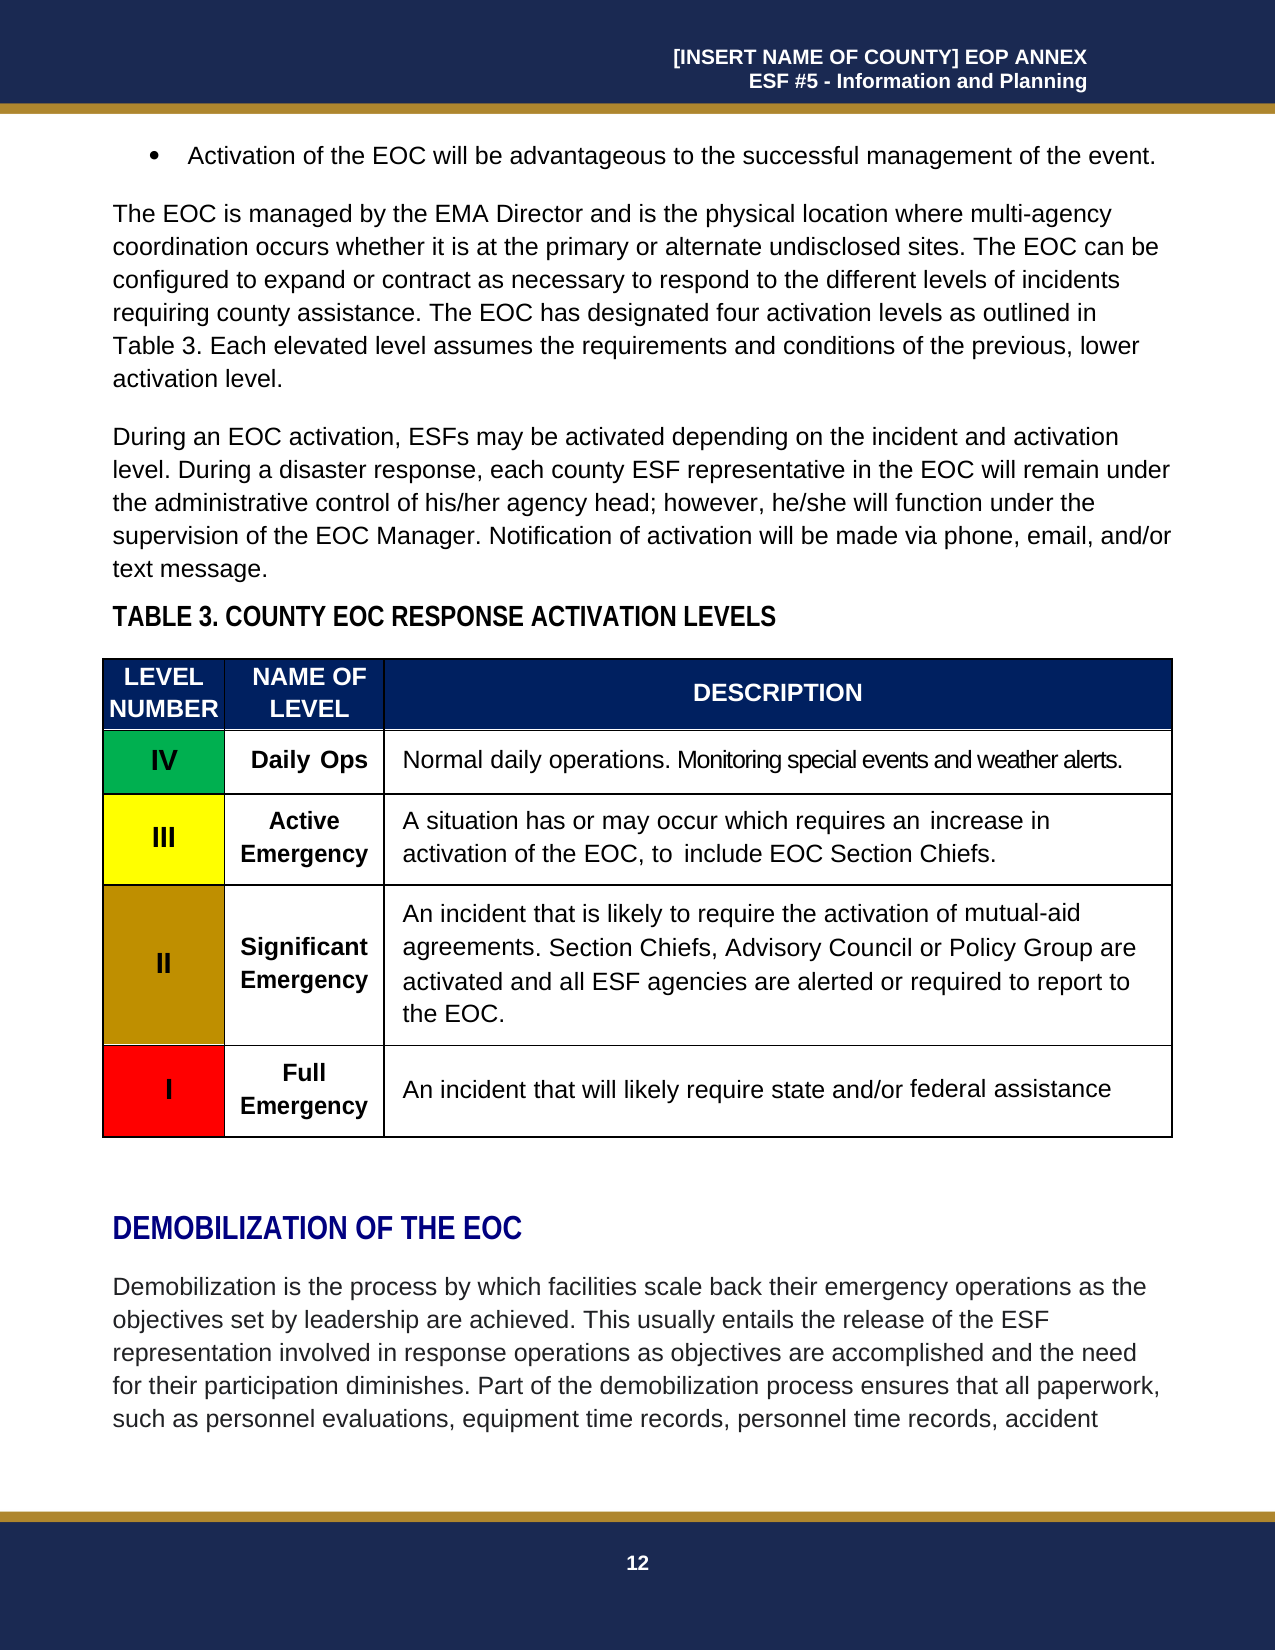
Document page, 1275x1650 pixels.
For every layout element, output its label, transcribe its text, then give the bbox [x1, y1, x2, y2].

text During an EOC activation, ESFs may be activated depending on the incident and activation level. During a disaster response, each county ESF representative in the EOC will remain under the administrative control of his/her agency head; however, he/she will function under the supervision of the EOC Manager. Notification of activation will be made via phone, email, and/or text message. [112, 422, 1181, 583]
picture [0, 0, 1275, 1650]
table_cell Full Emergency [225, 1046, 383, 1136]
table_cell IV [104, 731, 224, 793]
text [112, 1382, 1162, 1433]
table_header DESCRIPTION [385, 660, 1171, 729]
table_cell Significant Emergency [225, 886, 383, 1044]
text The EOC is managed by the EMA Director and is the physical location where multi-agency coordination occurs whether it is at the primary or alternate undisclosed sites. The EOC can be configured to expand or contract as necessary to respond to the different levels of incidents requiring county assistance. The EOC has designated four activation levels as outlined in Table 3. Each elevated level assumes the requirements and conditions of the previous, lower activation level. [112, 199, 1162, 393]
table_cell III [104, 795, 224, 884]
table_cell A situation has or may occur which requires an increase in activation of the EOC, to include EOC Section Chiefs. [385, 795, 1171, 884]
subtitle demobilization OF THE EOC [112, 1208, 1162, 1247]
table_cell I [104, 1046, 224, 1136]
table_cell An incident that will likely require state and/or federal assistance [385, 1046, 1171, 1136]
table_cell Normal daily operations. Monitoring special events and weather alerts. [385, 731, 1171, 793]
table_cell II [104, 886, 224, 1044]
table_cell An incident that is likely to require the activation of mutual-aid agreements. Section Chiefs, Advisory Council or Policy Group are activated and all ESF agencies are alerted or required to report to the EOC. [385, 886, 1171, 1044]
table_cell Active Emergency [225, 795, 383, 884]
table_header NAME OF LEVEL [225, 660, 383, 729]
table_header LEVEL NUMBER [104, 660, 224, 729]
list Activation of the EOC will be advantageous to the successful management of the event. [150, 141, 1181, 169]
table_cell Daily Ops [225, 731, 383, 793]
text table 3. COUNTY EOC RESPONSE ACTIVATION LEVELS [112, 599, 1162, 633]
